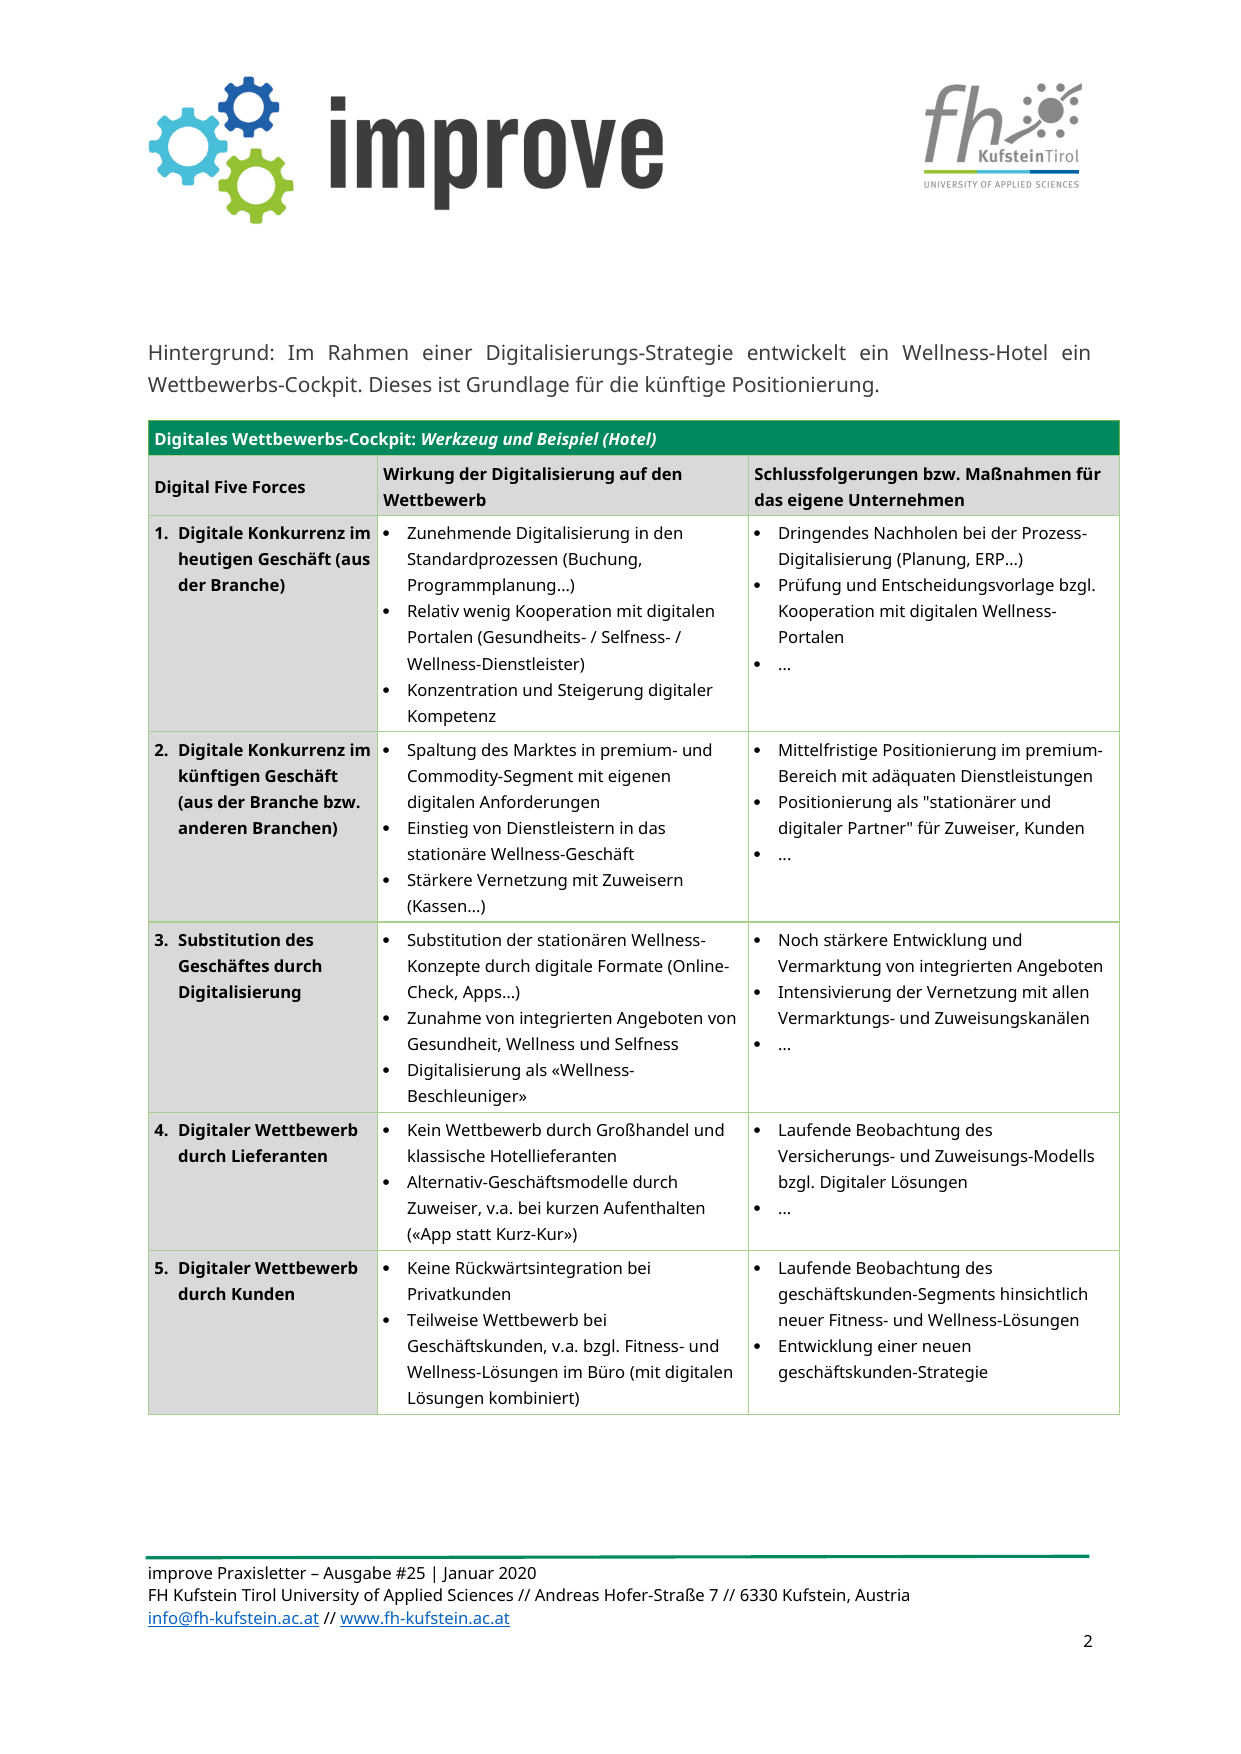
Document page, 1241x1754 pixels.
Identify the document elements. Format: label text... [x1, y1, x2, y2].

table_cell Noch stärkere Entwicklung und Vermarktung von integrierten Angeboten Intensivierung der Vernetzung mit allen Vermarktungs- und Zuweisungskanälen … [749, 923, 1119, 1112]
table_cell Digitale Konkurrenz im heutigen Geschäft (aus der Branche) [149, 516, 377, 731]
text Hintergrund: Im Rahmen einer Digitalisierungs-Strategie entwickelt ein Wellness-Hotel ein Wettbewerbs-Cockpit. Dieses ist Grundlage für die künftige Positionierung. [148, 338, 1092, 399]
table_cell Laufende Beobachtung des geschäftskunden-Segments hinsichtlich neuer Fitness- und Wellness-Lösungen Entwicklung einer neuen geschäftskunden-Strategie [749, 1251, 1119, 1414]
table_header Digitales Wettbewerbs-Cockpit: Werkzeug und Beispiel (Hotel) [149, 421, 1119, 455]
table_cell Laufende Beobachtung des Versicherungs- und Zuweisungs-Modells bzgl. Digitaler Lösungen … [749, 1113, 1119, 1250]
table_cell Zunehmende Digitalisierung in den Standardprozessen (Buchung, Programmplanung…) Relativ wenig Kooperation mit digitalen Portalen (Gesundheits- / Selfness- / Wellness-Dienstleister) Konzentration und Steigerung digitaler Kompetenz [378, 516, 748, 731]
table_cell Substitution des Geschäftes durch Digitalisierung [149, 923, 377, 1112]
table_cell Digitaler Wettbewerb durch Kunden [149, 1251, 377, 1414]
table_cell Kein Wettbewerb durch Großhandel und klassische Hotellieferanten Alternativ-Geschäftsmodelle durch Zuweiser, v.a. bei kurzen Aufenthalten («App statt Kurz-Kur») [378, 1113, 748, 1250]
table_cell Wirkung der Digitalisierung auf den Wettbewerb [378, 456, 748, 515]
picture [0, 1, 1241, 1754]
table_cell Spaltung des Marktes in premium- und Commodity-Segment mit eigenen digitalen Anforderungen Einstieg von Dienstleistern in das stationäre Wellness-Geschäft Stärkere Vernetzung mit Zuweisern (Kassen…) [378, 732, 748, 921]
table_cell Dringendes Nachholen bei der Prozess-Digitalisierung (Planung, ERP…) Prüfung und Entscheidungsvorlage bzgl. Kooperation mit digitalen Wellness-Portalen … [749, 516, 1119, 731]
table_cell Substitution der stationären Wellness-Konzepte durch digitale Formate (Online-Check, Apps…) Zunahme von integrierten Angeboten von Gesundheit, Wellness und Selfness Digitalisierung als «Wellness-Beschleuniger» [378, 923, 748, 1112]
table_cell Digital Five Forces [149, 456, 377, 515]
table_cell Keine Rückwärtsintegration bei Privatkunden Teilweise Wettbewerb bei Geschäftskunden, v.a. bzgl. Fitness- und Wellness-Lösungen im Büro (mit digitalen Lösungen kombiniert) [378, 1251, 748, 1414]
table_cell Digitale Konkurrenz im künftigen Geschäft (aus der Branche bzw. anderen Branchen) [149, 732, 377, 921]
table_cell Digitaler Wettbewerb durch Lieferanten [149, 1113, 377, 1250]
table_cell Mittelfristige Positionierung im premium-Bereich mit adäquaten Dienstleistungen Positionierung als "stationärer und digitaler Partner" für Zuweiser, Kunden ... [749, 732, 1119, 921]
table_cell Schlussfolgerungen bzw. Maßnahmen für das eigene Unternehmen [749, 456, 1119, 515]
